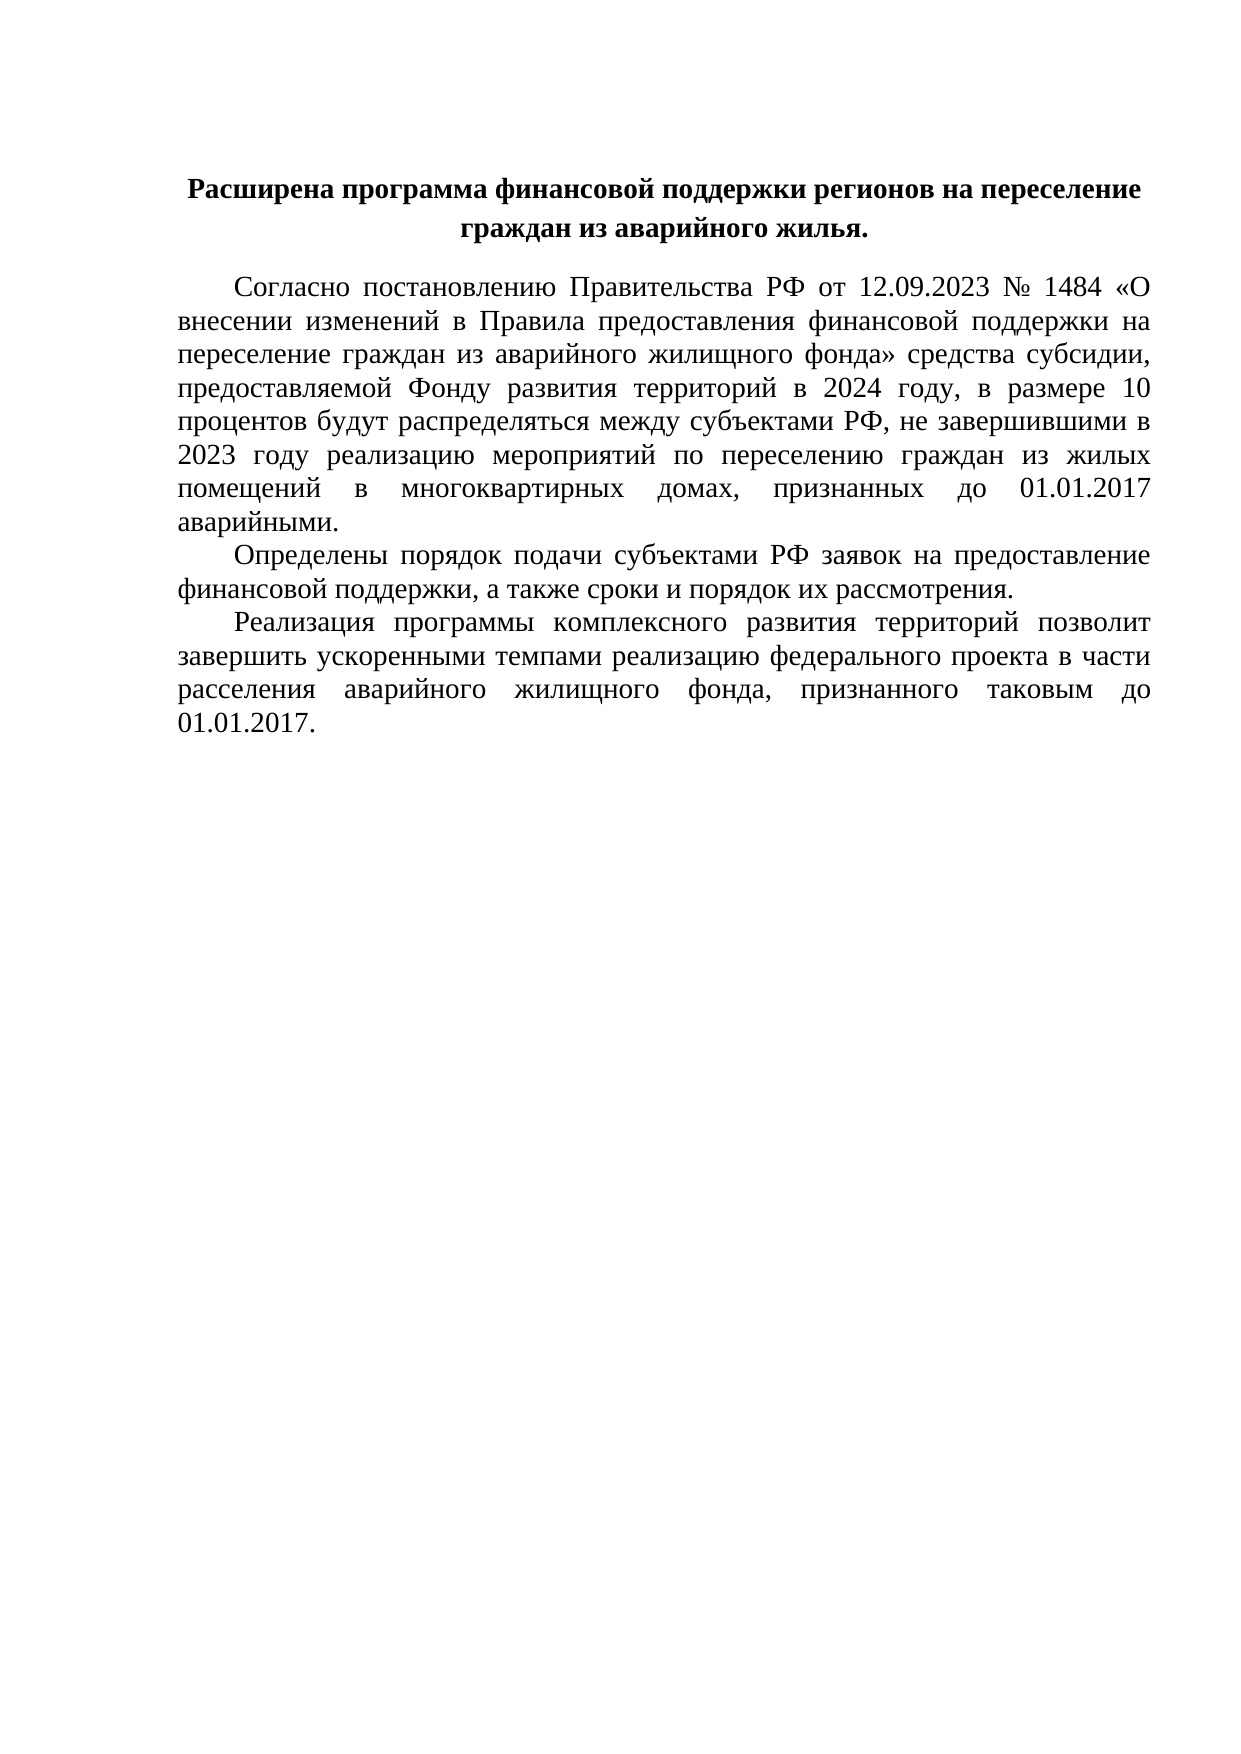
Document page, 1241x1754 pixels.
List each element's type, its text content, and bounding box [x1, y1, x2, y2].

text Реализация программы комплексного развития территорий позволит завершить ускоренными темпами реализацию федерального проекта в части расселения аварийного жилищного фонда, признанного таковым до 01.01.2017. [177, 604, 1152, 739]
text Определены порядок подачи субъектами РФ заявок на предоставление финансовой поддержки, а также сроки и порядок их рассмотрения. [177, 537, 1152, 604]
text Расширена программа финансовой поддержки регионов на переселение граждан из аварийного жилья. [177, 171, 1152, 243]
text Согласно постановлению Правительства РФ от 12.09.2023 № 1484 «О внесении изменений в Правила предоставления финансовой поддержки на переселение граждан из аварийного жилищного фонда» средства субсидии, предоставляемой Фонду развития территорий в 2024 году, в размере 10 процентов будут распределяться между субъектами РФ, не завершившими в 2023 году реализацию мероприятий по переселению граждан из жилых помещений в многоквартирных домах, признанных до 01.01.2017 аварийными. [177, 269, 1152, 537]
